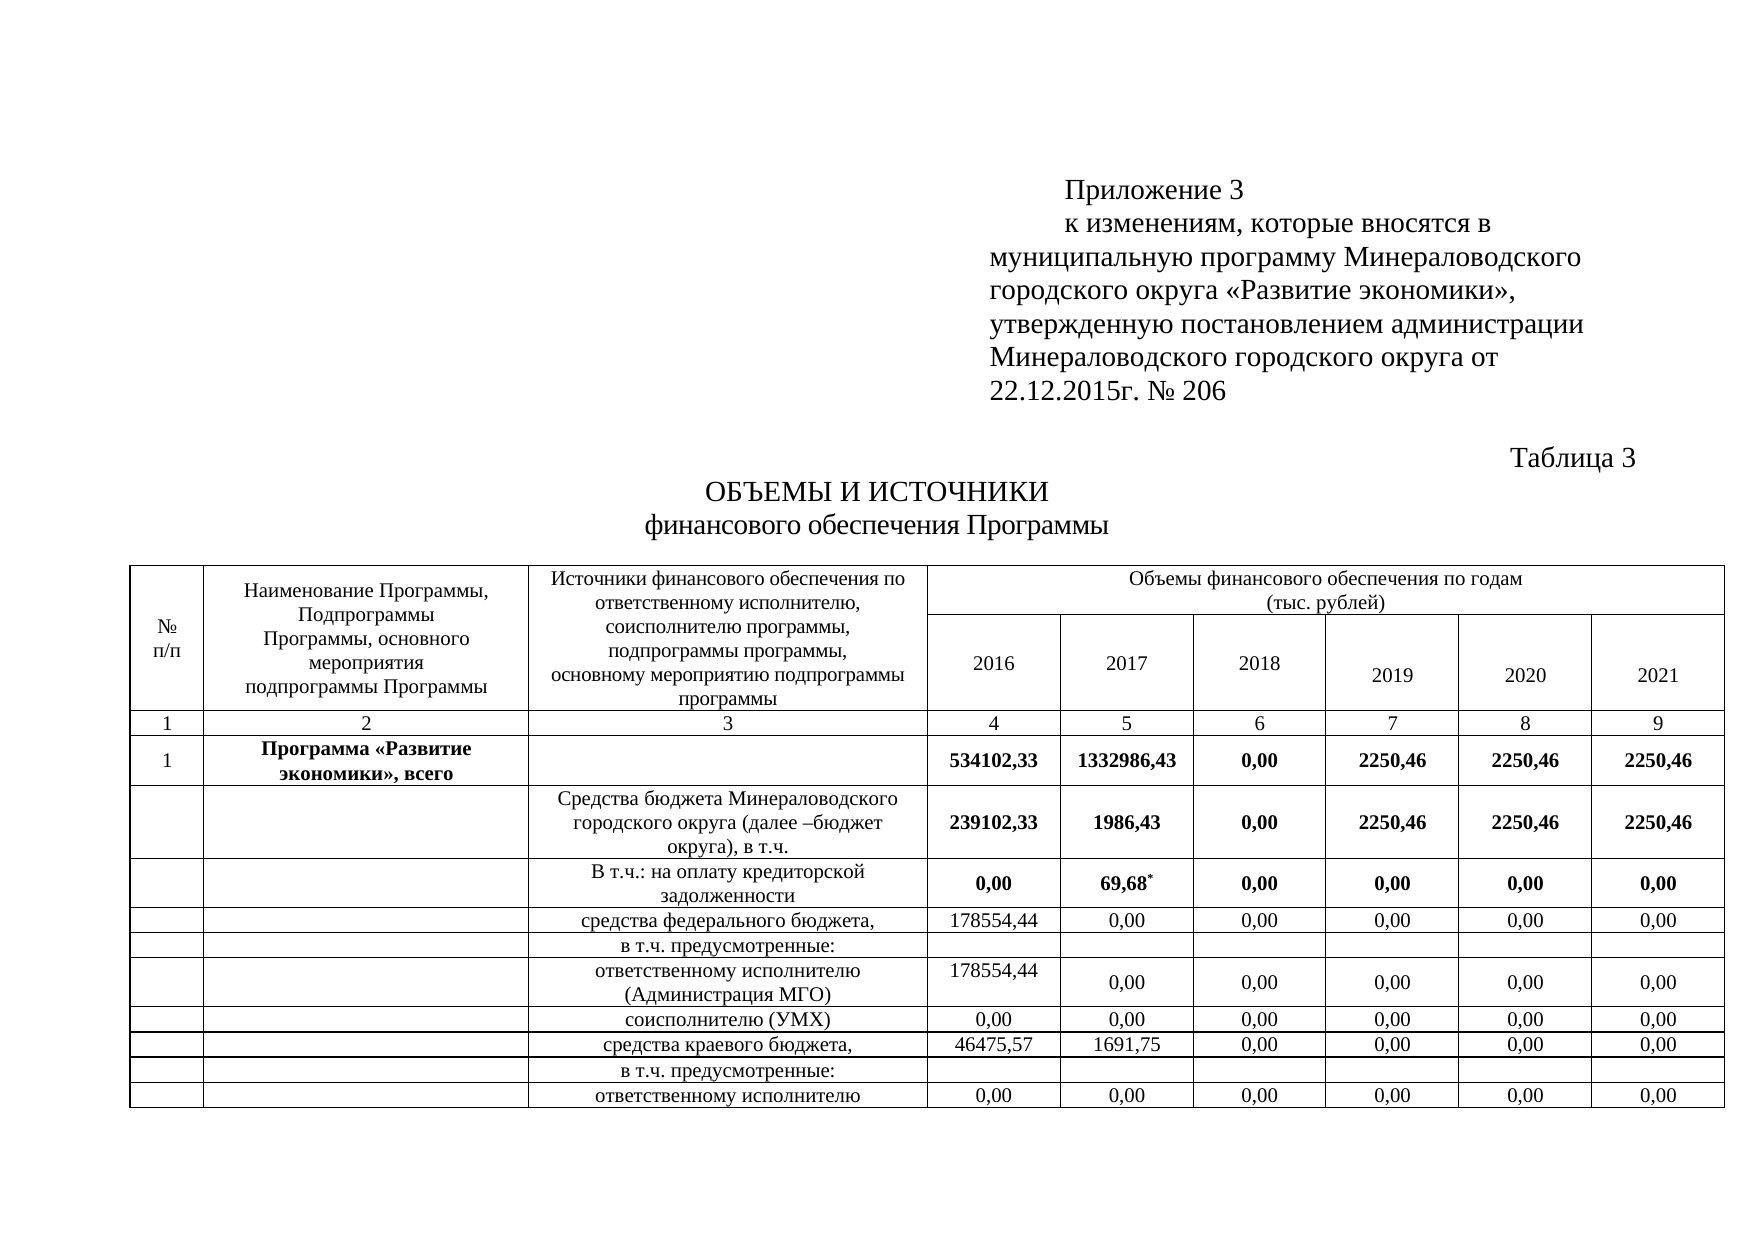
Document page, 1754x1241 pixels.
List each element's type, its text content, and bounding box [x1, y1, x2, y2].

text финансового обеспечения Программы [118, 507, 1636, 541]
table_cell 0,00 [1592, 1083, 1724, 1107]
table_cell 0,00 [1459, 1083, 1591, 1107]
table_cell средства федерального бюджета, [529, 908, 927, 932]
table_cell 6 [1194, 711, 1325, 735]
table_cell 0,00 [1194, 786, 1325, 858]
table_cell 0,00 [1326, 958, 1458, 1006]
text Таблица 3 [118, 440, 1636, 474]
table_cell 0,00 [1459, 1007, 1591, 1031]
table_cell [1459, 1058, 1591, 1082]
table_cell соисполнителю (УМХ) [529, 1007, 927, 1031]
table_cell 0,00 [1194, 958, 1325, 1006]
table_cell 0,00 [1194, 1083, 1325, 1107]
table_cell 239102,33 [928, 786, 1060, 858]
table_cell 0,00 [928, 859, 1060, 907]
table_cell 2018 [1194, 615, 1325, 710]
table_cell [1061, 1058, 1193, 1082]
table_cell ответственному исполнителю (Администрация МГО) [529, 958, 927, 1006]
table_cell 2017 [1061, 615, 1193, 710]
table_cell 2250,46 [1592, 786, 1724, 858]
table_cell 0,00 [1194, 908, 1325, 932]
table_cell 0,00 [928, 1083, 1060, 1107]
table_cell [1061, 933, 1193, 957]
table_cell [131, 933, 203, 957]
table_cell 1691,75 [1061, 1033, 1193, 1056]
table_header Источники финансового обеспечения по ответственному исполнителю, соисполнителю программы, подпрограммы программы, основному мероприятию подпрограммы программы [529, 566, 927, 710]
table_cell 0,00 [1194, 1033, 1325, 1056]
table_cell [131, 1083, 203, 1107]
table_cell 3 [529, 711, 927, 735]
table_cell 5 [1061, 711, 1193, 735]
table_cell [131, 786, 203, 858]
table_cell [928, 933, 1060, 957]
table_cell [1194, 933, 1325, 957]
table_cell 7 [1326, 711, 1458, 735]
table_cell 0,00 [1061, 908, 1193, 932]
table_cell 0,00 [1326, 1083, 1458, 1107]
table_header Объемы финансового обеспечения по годам (тыс. рублей) [928, 566, 1724, 614]
table_cell 0,00 [1459, 1033, 1591, 1056]
table_cell 0,00 [1459, 908, 1591, 932]
table_cell 0,00 [1592, 958, 1724, 1006]
table_cell [1592, 933, 1724, 957]
table_cell 178554,44 [928, 908, 1060, 932]
table_cell [1459, 933, 1591, 957]
table_cell [131, 859, 203, 907]
table_cell [204, 859, 528, 907]
table_cell [204, 958, 528, 1006]
table_cell 0,00 [1194, 859, 1325, 907]
table_cell 2250,46 [1326, 786, 1458, 858]
table_cell 0,00 [1194, 1007, 1325, 1031]
table_cell 0,00 [1459, 859, 1591, 907]
table_cell 2250,46 [1592, 736, 1724, 784]
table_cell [529, 1083, 927, 1107]
table_cell в т.ч. предусмотренные: [529, 1058, 927, 1082]
table_cell [131, 1033, 203, 1056]
table_cell [204, 786, 528, 858]
table_cell 2 [204, 711, 528, 735]
table_cell 0,00 [1194, 736, 1325, 784]
table_cell 2250,46 [1326, 736, 1458, 784]
table_cell [204, 908, 528, 932]
table_cell [131, 908, 203, 932]
table_cell 1 [131, 736, 203, 784]
table_cell 0,00 [1326, 908, 1458, 932]
table_cell Программа «Развитие экономики», всего [204, 736, 528, 784]
table_cell [204, 1033, 528, 1056]
table_cell [1326, 1058, 1458, 1082]
table_cell 1332986,43 [1061, 736, 1193, 784]
table_cell 178554,44 [928, 958, 1060, 1006]
table_cell 534102,33 [928, 736, 1060, 784]
table_cell [928, 1058, 1060, 1082]
table_cell 1986,43 [1061, 786, 1193, 858]
table_cell 0,00 [1592, 1007, 1724, 1031]
table_cell [204, 1083, 528, 1107]
table_cell 0,00 [928, 1007, 1060, 1031]
table_cell 46475,57 [928, 1033, 1060, 1056]
table_cell 2021 [1592, 615, 1724, 710]
table_cell 0,00 [1592, 1033, 1724, 1056]
table_cell [529, 736, 927, 784]
table_cell 0,00 [1061, 958, 1193, 1006]
table_cell 2016 [928, 615, 1060, 710]
table_cell [1592, 1058, 1724, 1082]
table_cell 0,00 [1326, 1007, 1458, 1031]
table_cell [131, 1058, 203, 1082]
table_cell [1194, 1058, 1325, 1082]
table_header Наименование Программы, Подпрограммы Программы, основного мероприятия подпрограммы Программы [204, 566, 528, 710]
table_cell [131, 958, 203, 1006]
text Приложение 3 [989, 172, 1636, 205]
table_cell [204, 933, 528, 957]
table_header № п/п [131, 566, 203, 710]
table_cell 0,00 [1592, 908, 1724, 932]
table_cell средства краевого бюджета, [529, 1033, 927, 1056]
table_cell [131, 1007, 203, 1031]
table_cell 69,68* [1061, 859, 1193, 907]
table_cell 9 [1592, 711, 1724, 735]
table_cell 0,00 [1061, 1083, 1193, 1107]
table_cell 4 [928, 711, 1060, 735]
table_cell 2019 [1326, 615, 1458, 710]
table_cell [1326, 933, 1458, 957]
table_cell В т.ч.: на оплату кредиторской задолженности [529, 859, 927, 907]
table_cell 8 [1459, 711, 1591, 735]
table_cell 0,00 [1326, 859, 1458, 907]
table_cell Средства бюджета Минераловодского городского округа (далее –бюджет округа), в т.ч. [529, 786, 927, 858]
table_cell в т.ч. предусмотренные: [529, 933, 927, 957]
table_cell 1 [131, 711, 203, 735]
table_cell 0,00 [1326, 1033, 1458, 1056]
table_cell [204, 1007, 528, 1031]
table_cell [204, 1058, 528, 1082]
table_cell 2020 [1459, 615, 1591, 710]
table_cell 2250,46 [1459, 786, 1591, 858]
text объемы и источники [118, 474, 1636, 507]
text к изменениям, которые вносятся в муниципальную программу Минераловодского городского округа «Развитие экономики», утвержденную постановлением администрации Минераловодского городского округа от 22.12.2015г. № 206 [989, 205, 1636, 407]
table_cell 0,00 [1459, 958, 1591, 1006]
table_cell 2250,46 [1459, 736, 1591, 784]
table_cell 0,00 [1061, 1007, 1193, 1031]
table_cell 0,00 [1592, 859, 1724, 907]
